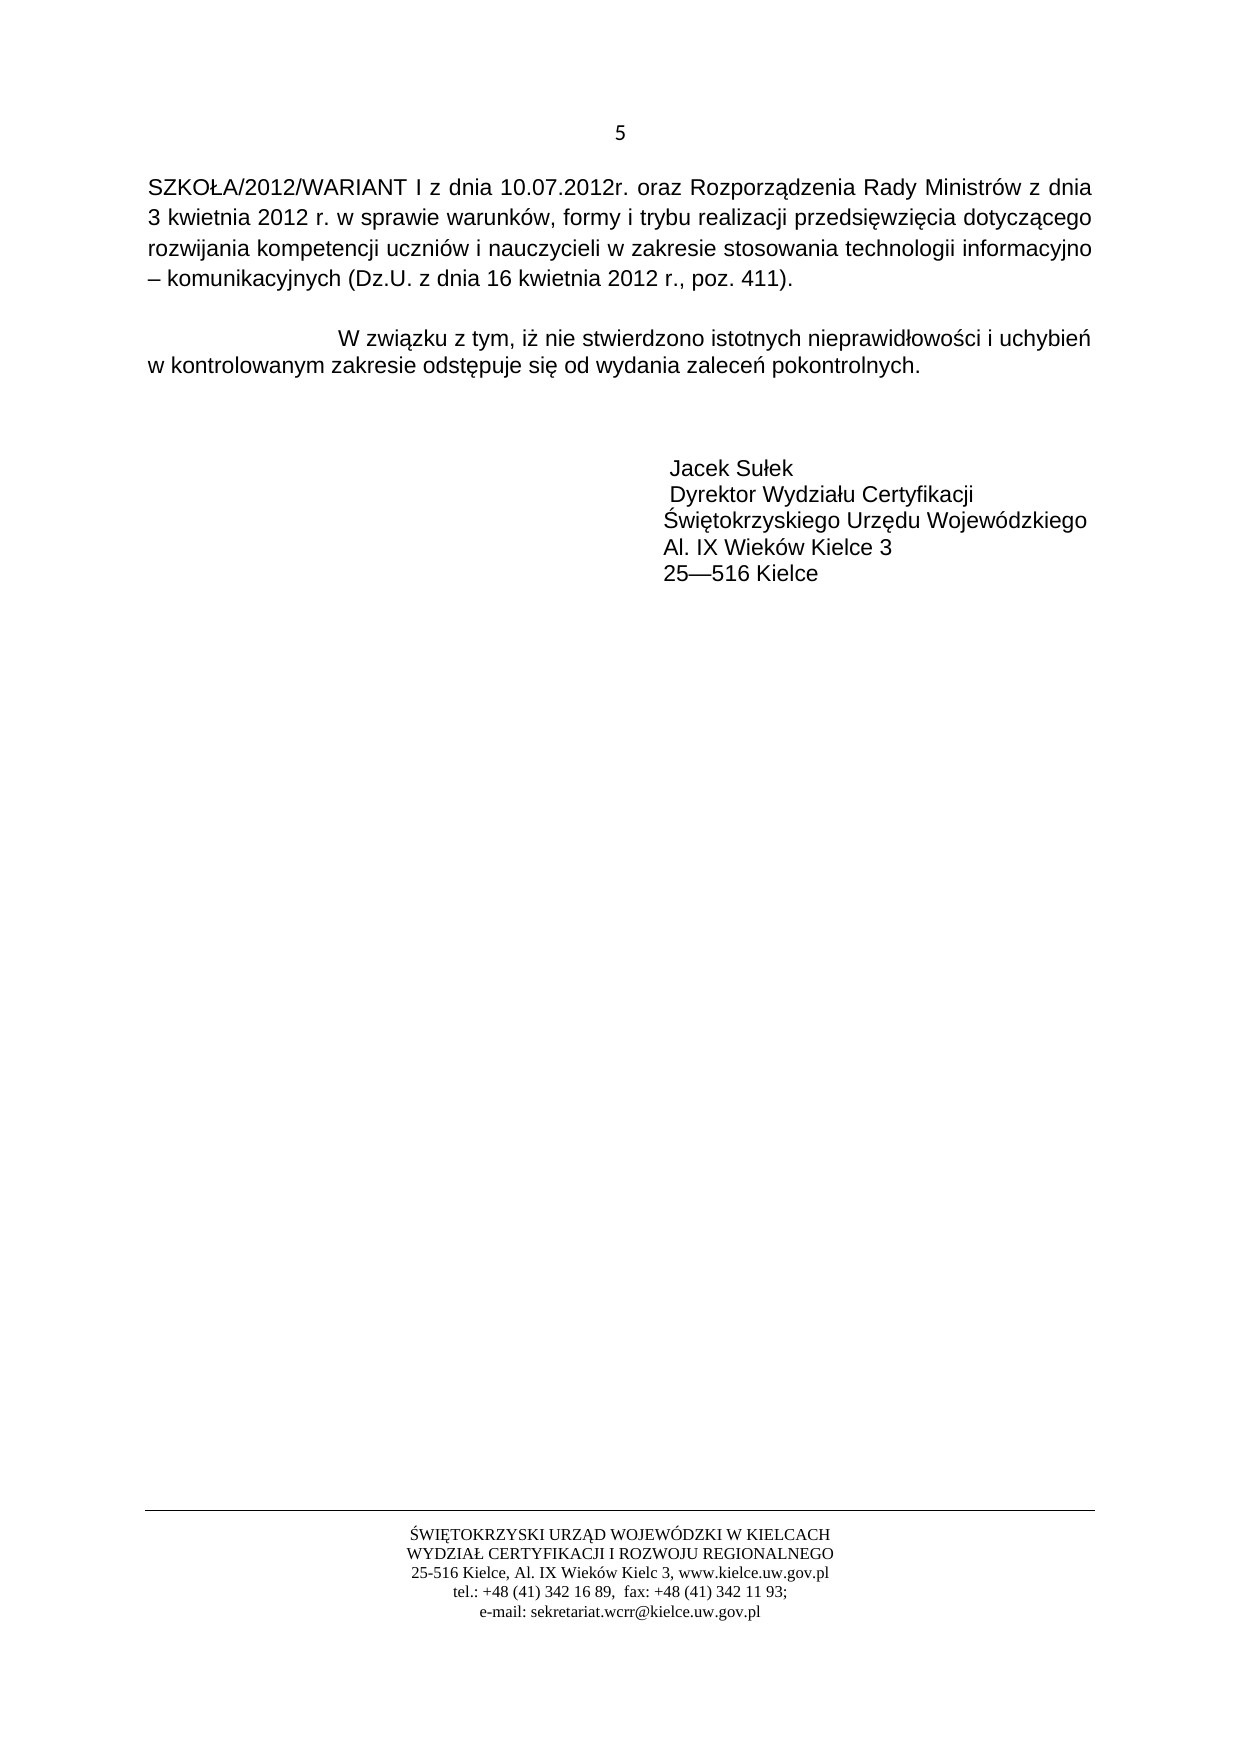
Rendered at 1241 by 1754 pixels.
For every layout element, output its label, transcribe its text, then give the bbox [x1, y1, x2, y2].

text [148, 174, 1093, 291]
text Świętokrzyskiego Urzędu Wojewódzkiego [148, 507, 1093, 534]
text W związku z tym, iż nie stwierdzono istotnych nieprawidłowości i uchybień w kontrolowanym zakresie odstępuje się od wydania zaleceń pokontrolnych. [148, 325, 1093, 378]
text Al. IX Wieków Kielce 3 [148, 534, 1093, 560]
text 25—516 Kielce [148, 560, 1093, 587]
text Dyrektor Wydziału Certyfikacji [148, 481, 1093, 507]
text Jacek Sułek [148, 455, 1093, 481]
